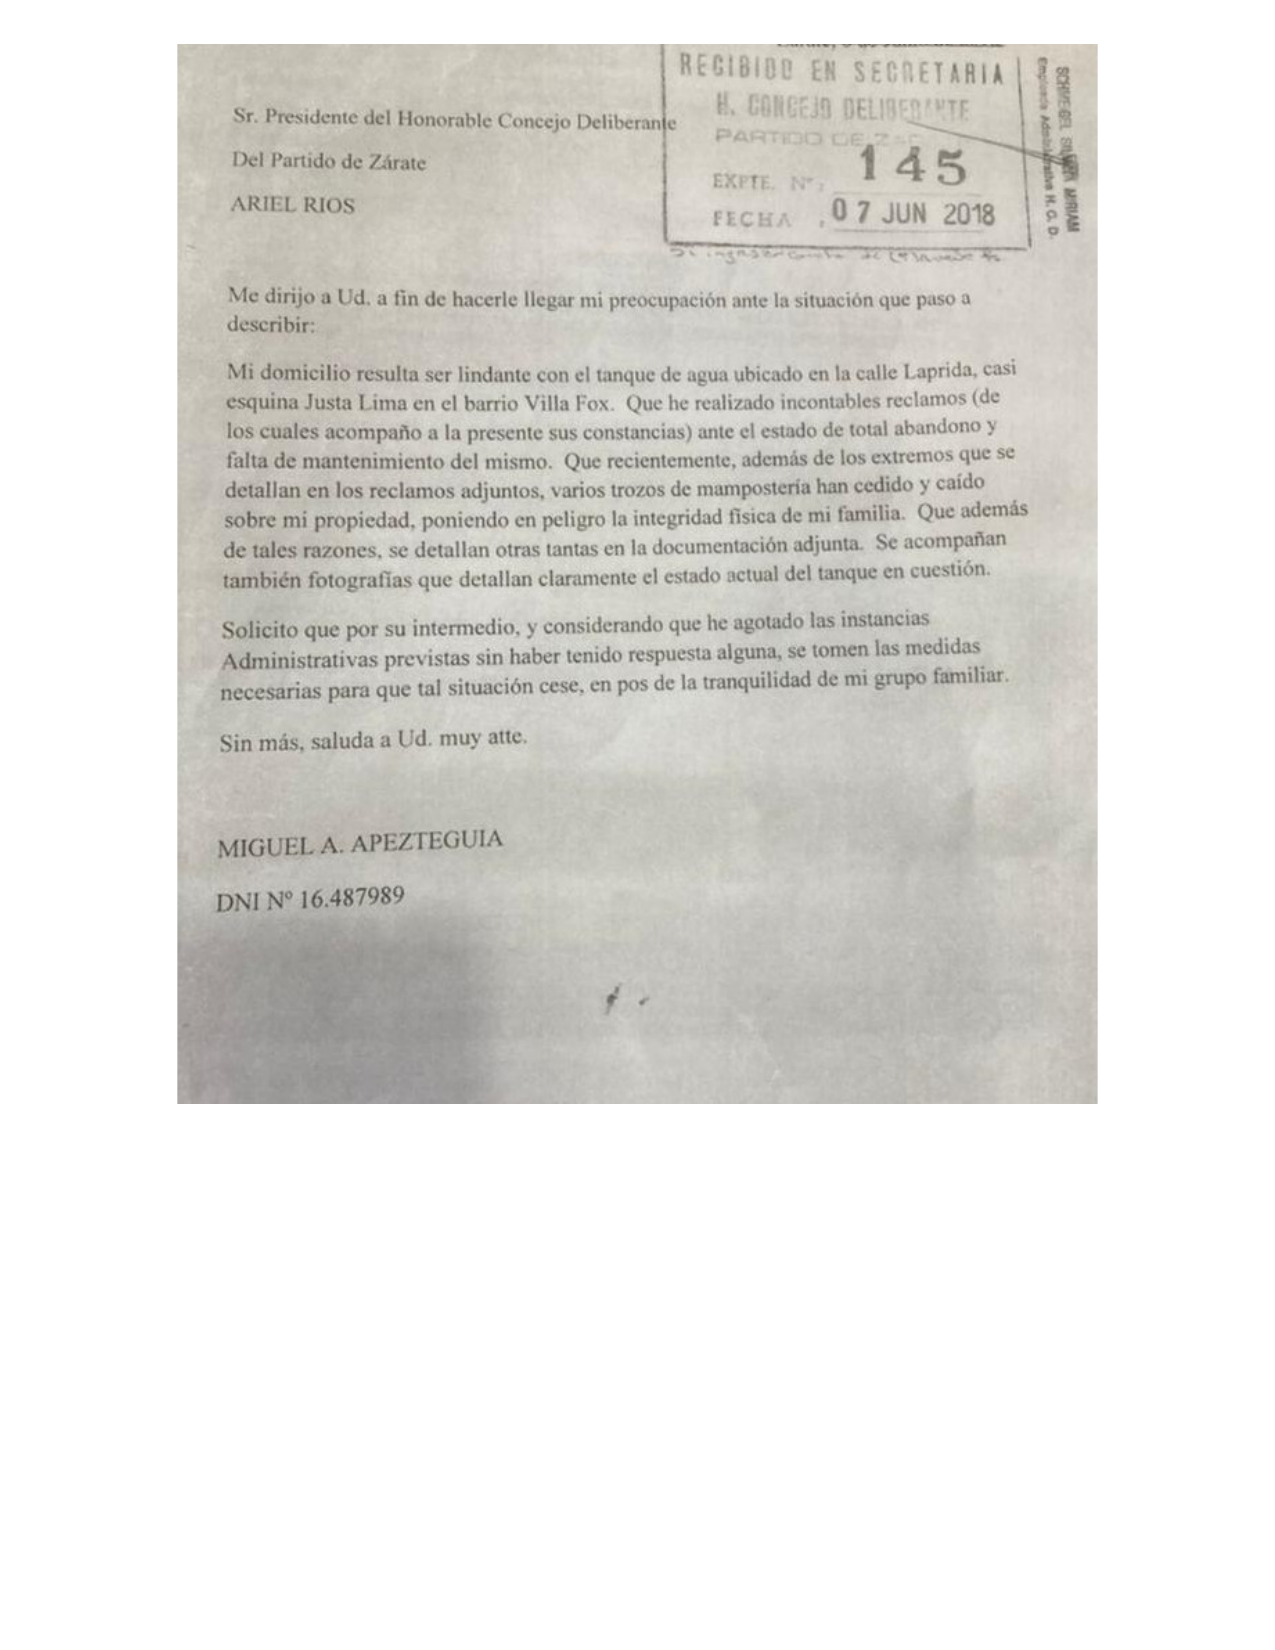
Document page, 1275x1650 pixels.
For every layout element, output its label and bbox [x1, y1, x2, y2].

picture [177, 44, 1098, 1104]
